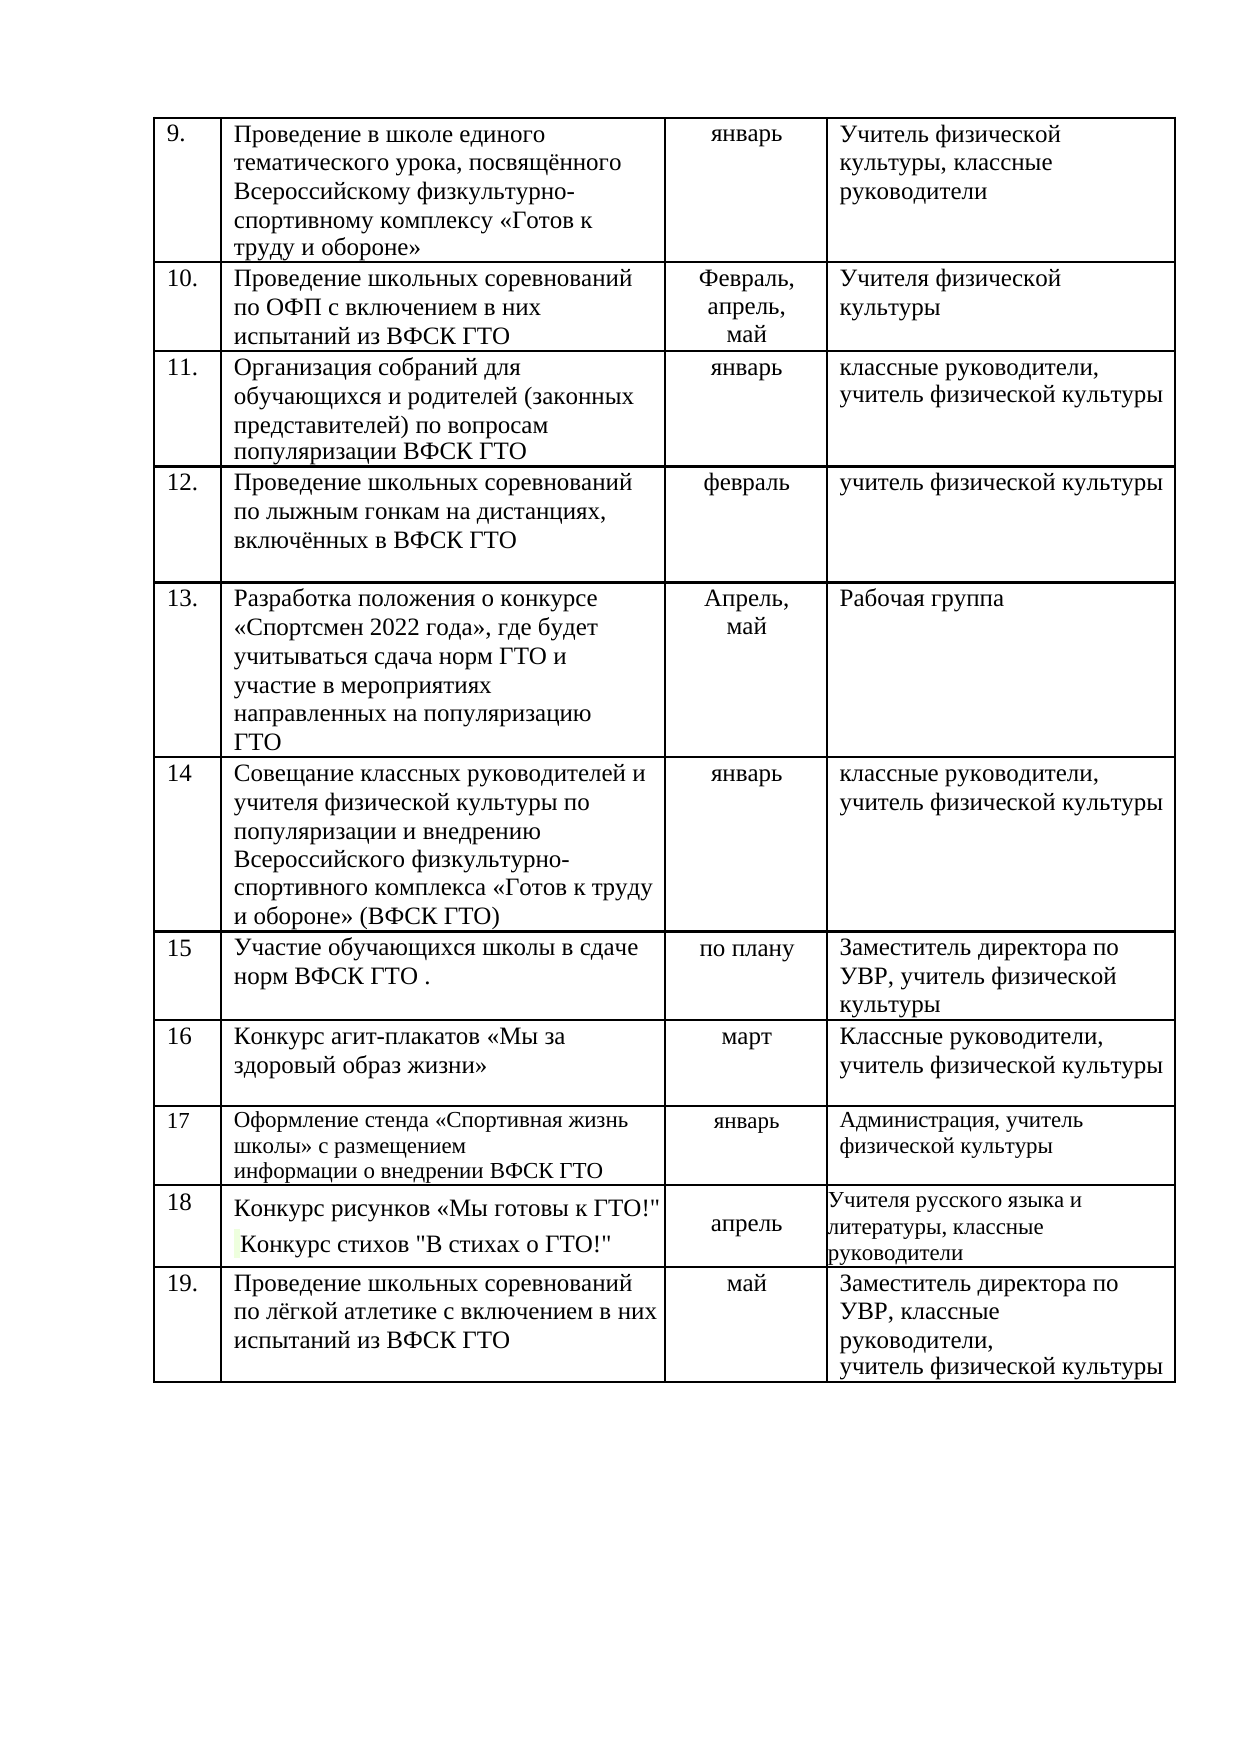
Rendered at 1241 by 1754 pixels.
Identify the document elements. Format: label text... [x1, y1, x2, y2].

table_cell 9. [155, 119, 220, 261]
table_cell 12. [155, 468, 220, 581]
table_cell Конкурс рисунков «Мы готовы к ГТО!" Конкурс стихов "В стихах о ГТО!" [222, 1186, 664, 1266]
table_cell классные руководители, учитель физической культуры [828, 352, 1174, 465]
table_cell 11. [155, 352, 220, 465]
table_cell Рабочая группа [828, 584, 1174, 756]
table_cell Администрация, учитель физической культуры [828, 1107, 1174, 1184]
table_cell 13. [155, 584, 220, 756]
table_cell Заместитель директора по УВР, учитель физической культуры [828, 933, 1174, 1019]
table_cell март [666, 1021, 826, 1105]
table_cell январь [666, 119, 826, 261]
table_cell 15 [155, 933, 220, 1019]
table_cell 10. [155, 263, 220, 350]
table_cell Конкурс агит-плакатов «Мы за здоровый образ жизни» [222, 1021, 664, 1105]
table_cell Заместитель директора по УВР, классные руководители, учитель физической культуры [828, 1268, 1174, 1381]
table_cell январь [666, 352, 826, 465]
table_cell учитель физической культуры [828, 468, 1174, 581]
table_cell Классные руководители, учитель физической культуры [828, 1021, 1174, 1105]
table_cell по плану [666, 933, 826, 1019]
table_cell Оформление стенда «Спортивная жизнь школы» с размещением информации о внедрении ВФСК ГТО [222, 1107, 664, 1184]
table_cell Февраль,апрель, май [666, 263, 826, 350]
table_cell Учитель физической культуры, классные руководители [828, 119, 1174, 261]
table_cell Организация собраний для обучающихся и родителей (законных представителей) по вопросам популяризации ВФСК ГТО [222, 352, 664, 465]
table_cell 18 [155, 1186, 220, 1266]
table_cell Проведение школьных соревнований по лыжным гонкам на дистанциях, включённых в ВФСК ГТО [222, 468, 664, 581]
table_cell 17 [155, 1107, 220, 1184]
table_cell май [666, 1268, 826, 1381]
table_cell 14 [155, 758, 220, 930]
table_cell январь [666, 758, 826, 930]
table_cell Апрель, май [666, 584, 826, 756]
table_cell январь [666, 1107, 826, 1184]
table_cell Участие обучающихся школы в сдаче норм ВФСК ГТО . [222, 933, 664, 1019]
table_cell Проведение школьных соревнований по лёгкой атлетике с включением в них испытаний из ВФСК ГТО [222, 1268, 664, 1381]
table_cell Совещание классных руководителей и учителя физической культуры по популяризации и внедрению Всероссийского физкультурно- спортивного комплекса «Готов к труду и обороне» (ВФСК ГТО) [222, 758, 664, 930]
table_cell классные руководители, учитель физической культуры [828, 758, 1174, 930]
table_cell 16 [155, 1021, 220, 1105]
table_cell Учителя физической культуры [828, 263, 1174, 350]
table_cell Проведение школьных соревнований по ОФП с включением в них испытаний из ВФСК ГТО [222, 263, 664, 350]
table_cell февраль [666, 468, 826, 581]
table_cell Проведение в школе единого тематического урока, посвящённого Всероссийскому физкультурно- спортивному комплексу «Готов к труду и обороне» [222, 119, 664, 261]
table_cell Учителя русского языка и литературы, классные руководители [828, 1186, 1174, 1266]
table_cell Разработка положения о конкурсе «Спортсмен 2022 года», где будет учитываться сдача норм ГТО и участие в мероприятиях направленных на популяризацию ГТО [222, 584, 664, 756]
table_cell апрель [666, 1186, 826, 1266]
table_cell 19. [155, 1268, 220, 1381]
